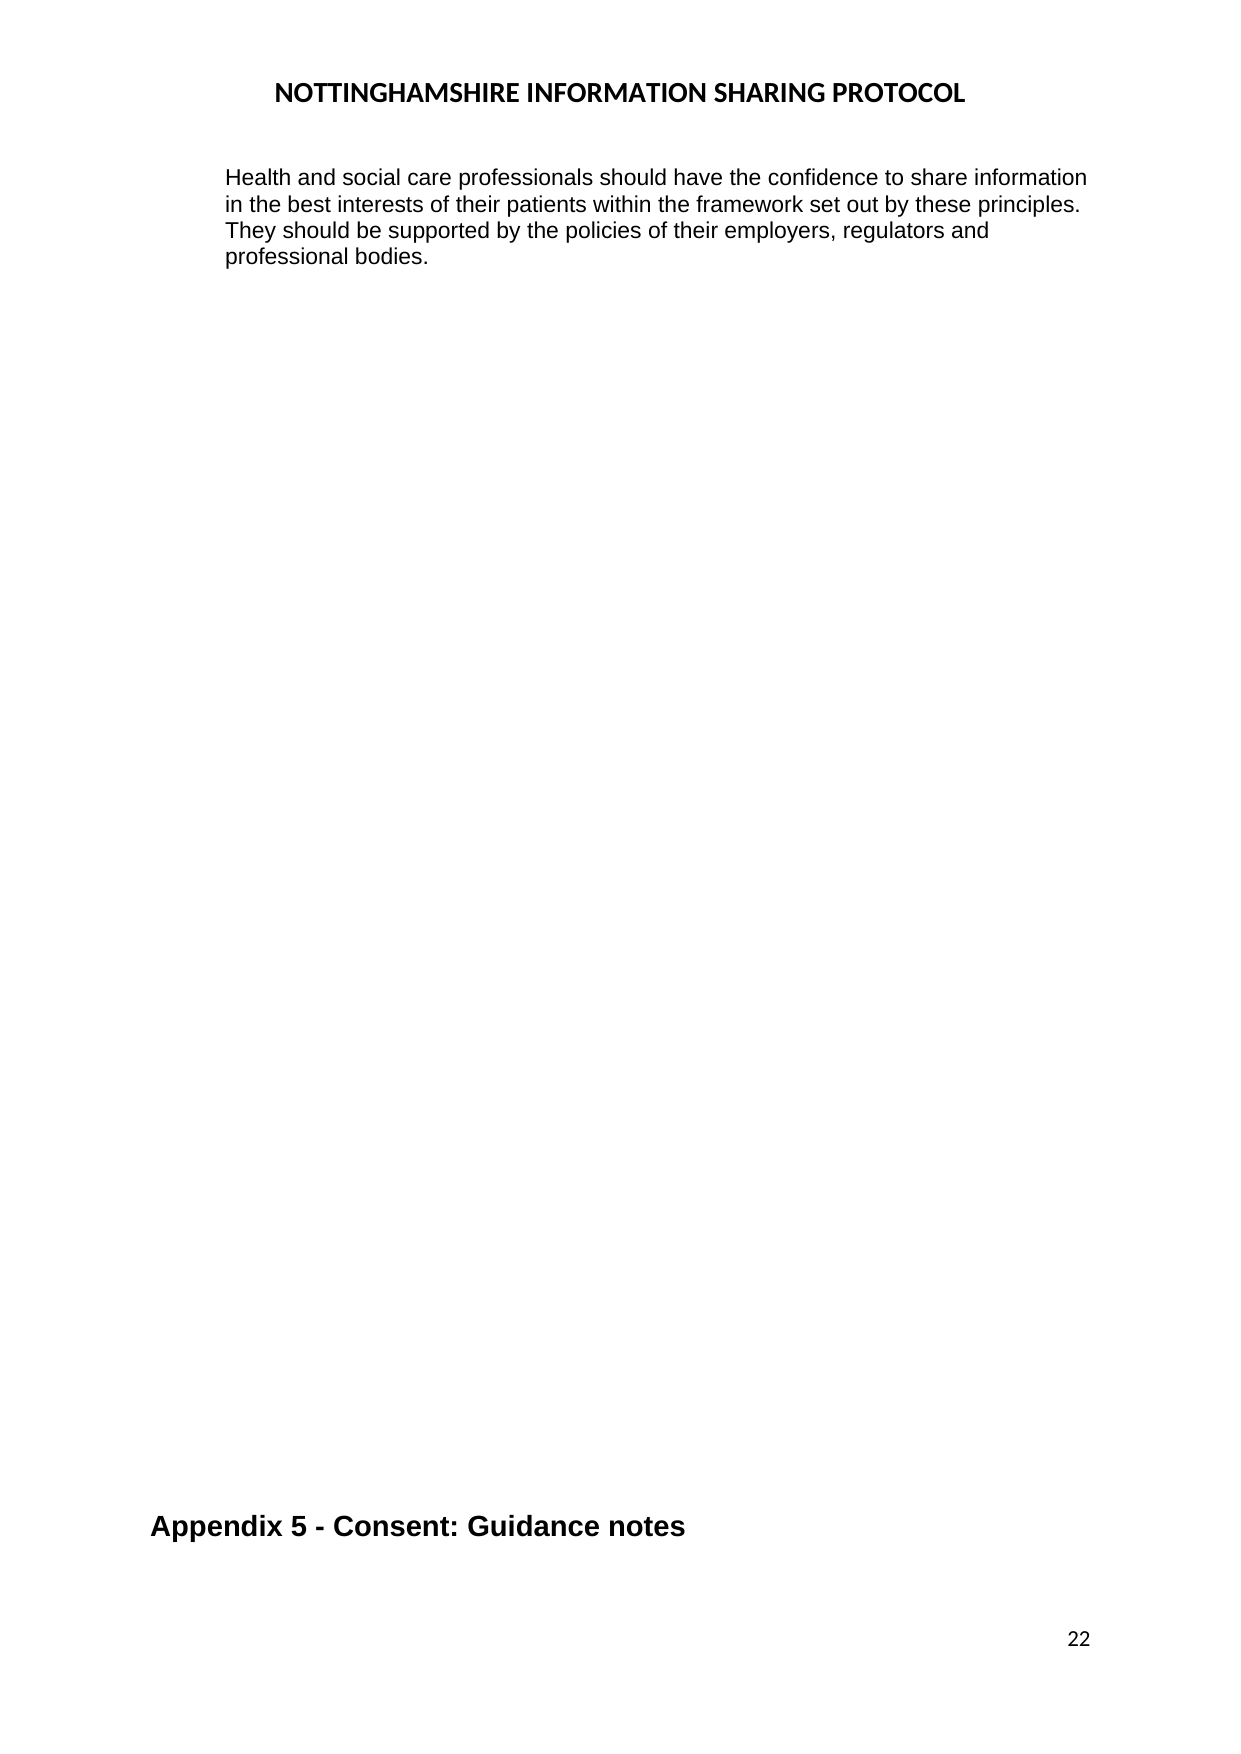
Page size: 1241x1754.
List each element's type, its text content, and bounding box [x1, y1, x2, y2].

text Appendix 5 - Consent: Guidance notes [150, 1509, 1090, 1543]
text Health and social care professionals should have the confidence to share information in the best interests of their patients within the framework set out by these principles. They should be supported by the policies of their employers, regulators and professional bodies. [150, 164, 1090, 270]
